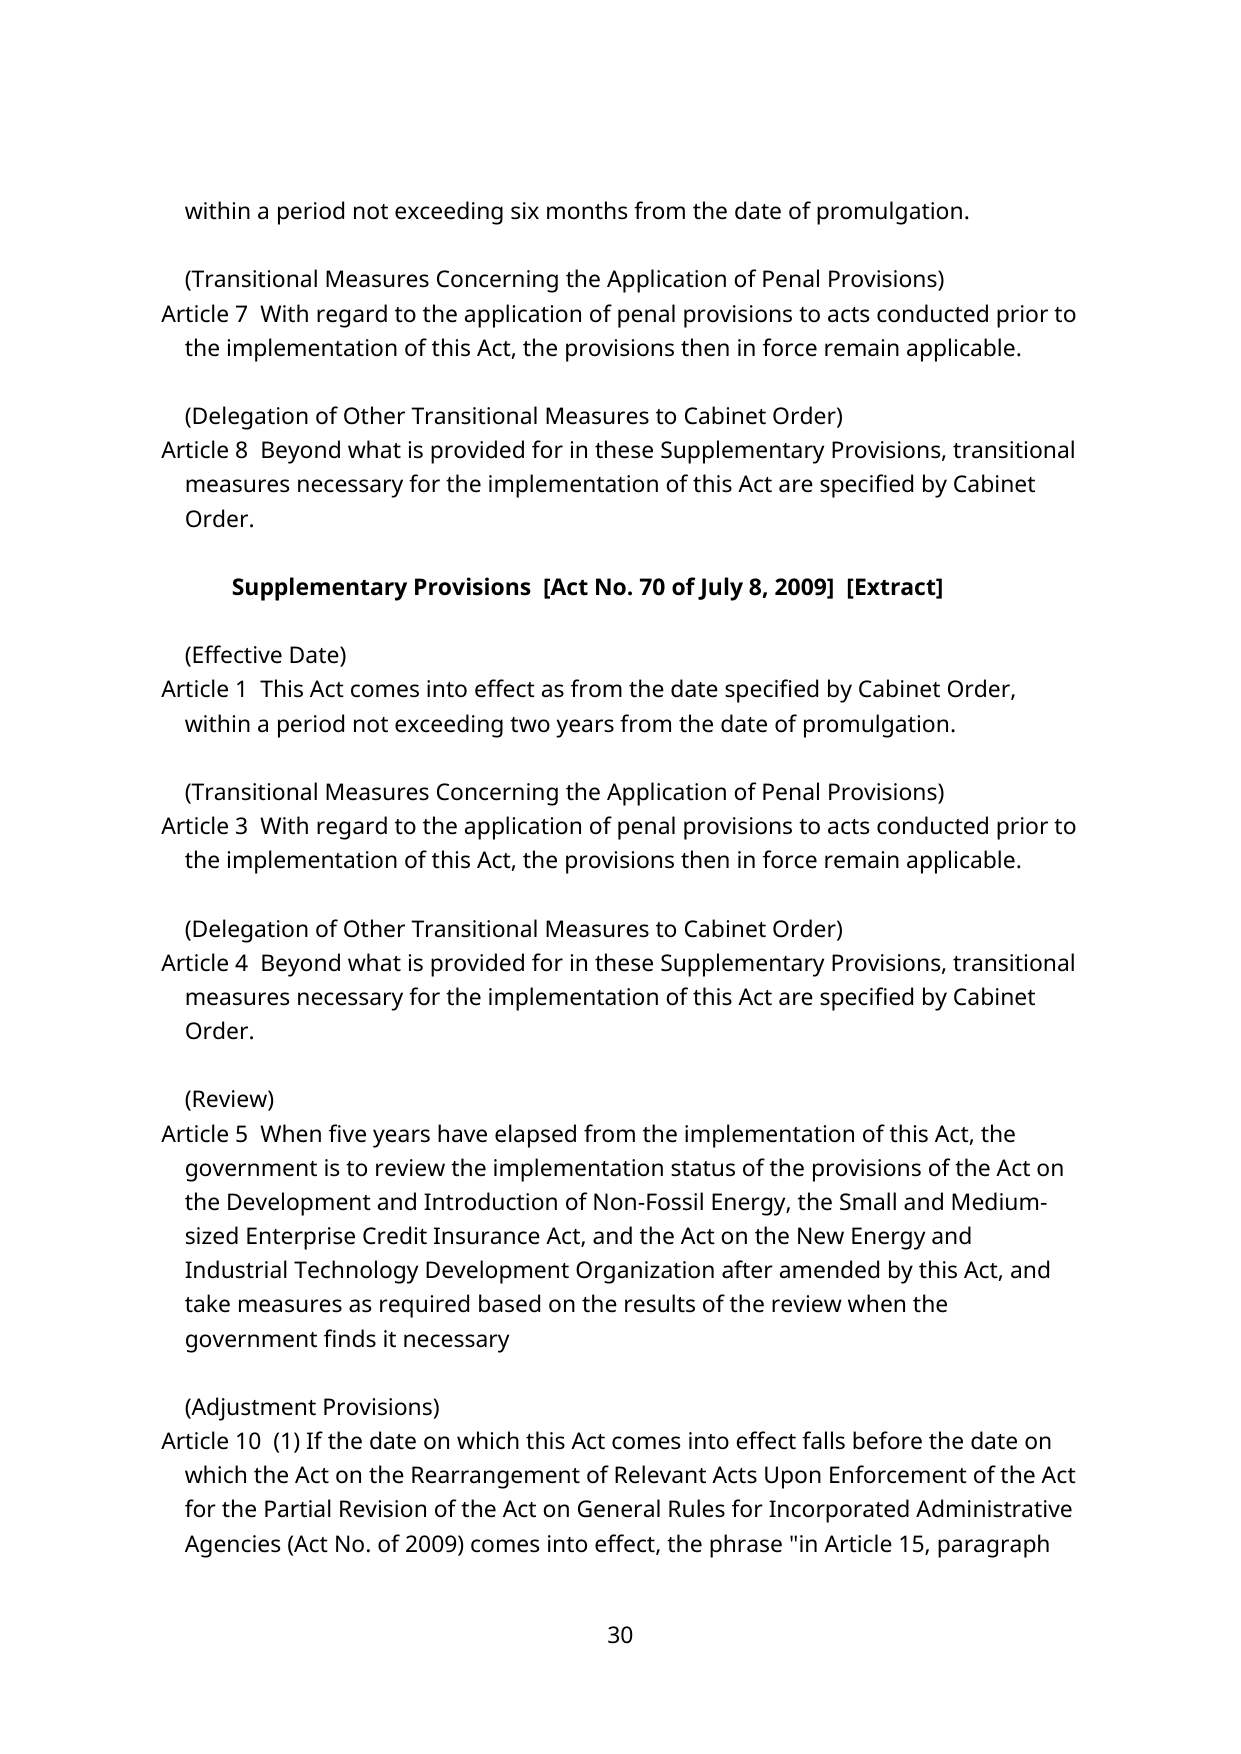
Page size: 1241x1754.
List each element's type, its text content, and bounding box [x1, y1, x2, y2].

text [161, 1424, 1079, 1560]
text Article 1 This Act comes into effect as from the date specified by Cabinet Order, within a period not exceeding two years from the date of promulgation. [161, 672, 1079, 740]
text Article 8 Beyond what is provided for in these Supplementary Provisions, transitional measures necessary for the implementation of this Act are specified by Cabinet Order. [161, 433, 1079, 535]
text (Effective Date) [184, 638, 1079, 672]
text Article 5 When five years have elapsed from the implementation of this Act, the government is to review the implementation status of the provisions of the Act on the Development and Introduction of Non-Fossil Energy, the Small and Medium-sized Enterprise Credit Insurance Act, and the Act on the New Energy and Industrial Technology Development Organization after amended by this Act, and take measures as required based on the results of the review when the government finds it necessary [161, 1116, 1079, 1355]
text Supplementary Provisions [Act No. 70 of July 8, 2009] [Extract] [230, 569, 1079, 604]
text (Delegation of Other Transitional Measures to Cabinet Order) [184, 399, 1079, 433]
text (Transitional Measures Concerning the Application of Penal Provisions) [184, 774, 1079, 809]
text Article 4 Beyond what is provided for in these Supplementary Provisions, transitional measures necessary for the implementation of this Act are specified by Cabinet Order. [161, 945, 1079, 1048]
text (Delegation of Other Transitional Measures to Cabinet Order) [184, 911, 1079, 945]
text (Adjustment Provisions) [184, 1389, 1079, 1424]
text (Transitional Measures Concerning the Application of Penal Provisions) [184, 262, 1079, 296]
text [161, 194, 1079, 228]
text (Review) [184, 1082, 1079, 1116]
text Article 7 With regard to the application of penal provisions to acts conducted prior to the implementation of this Act, the provisions then in force remain applicable. [161, 296, 1079, 364]
text Article 3 With regard to the application of penal provisions to acts conducted prior to the implementation of this Act, the provisions then in force remain applicable. [161, 809, 1079, 877]
